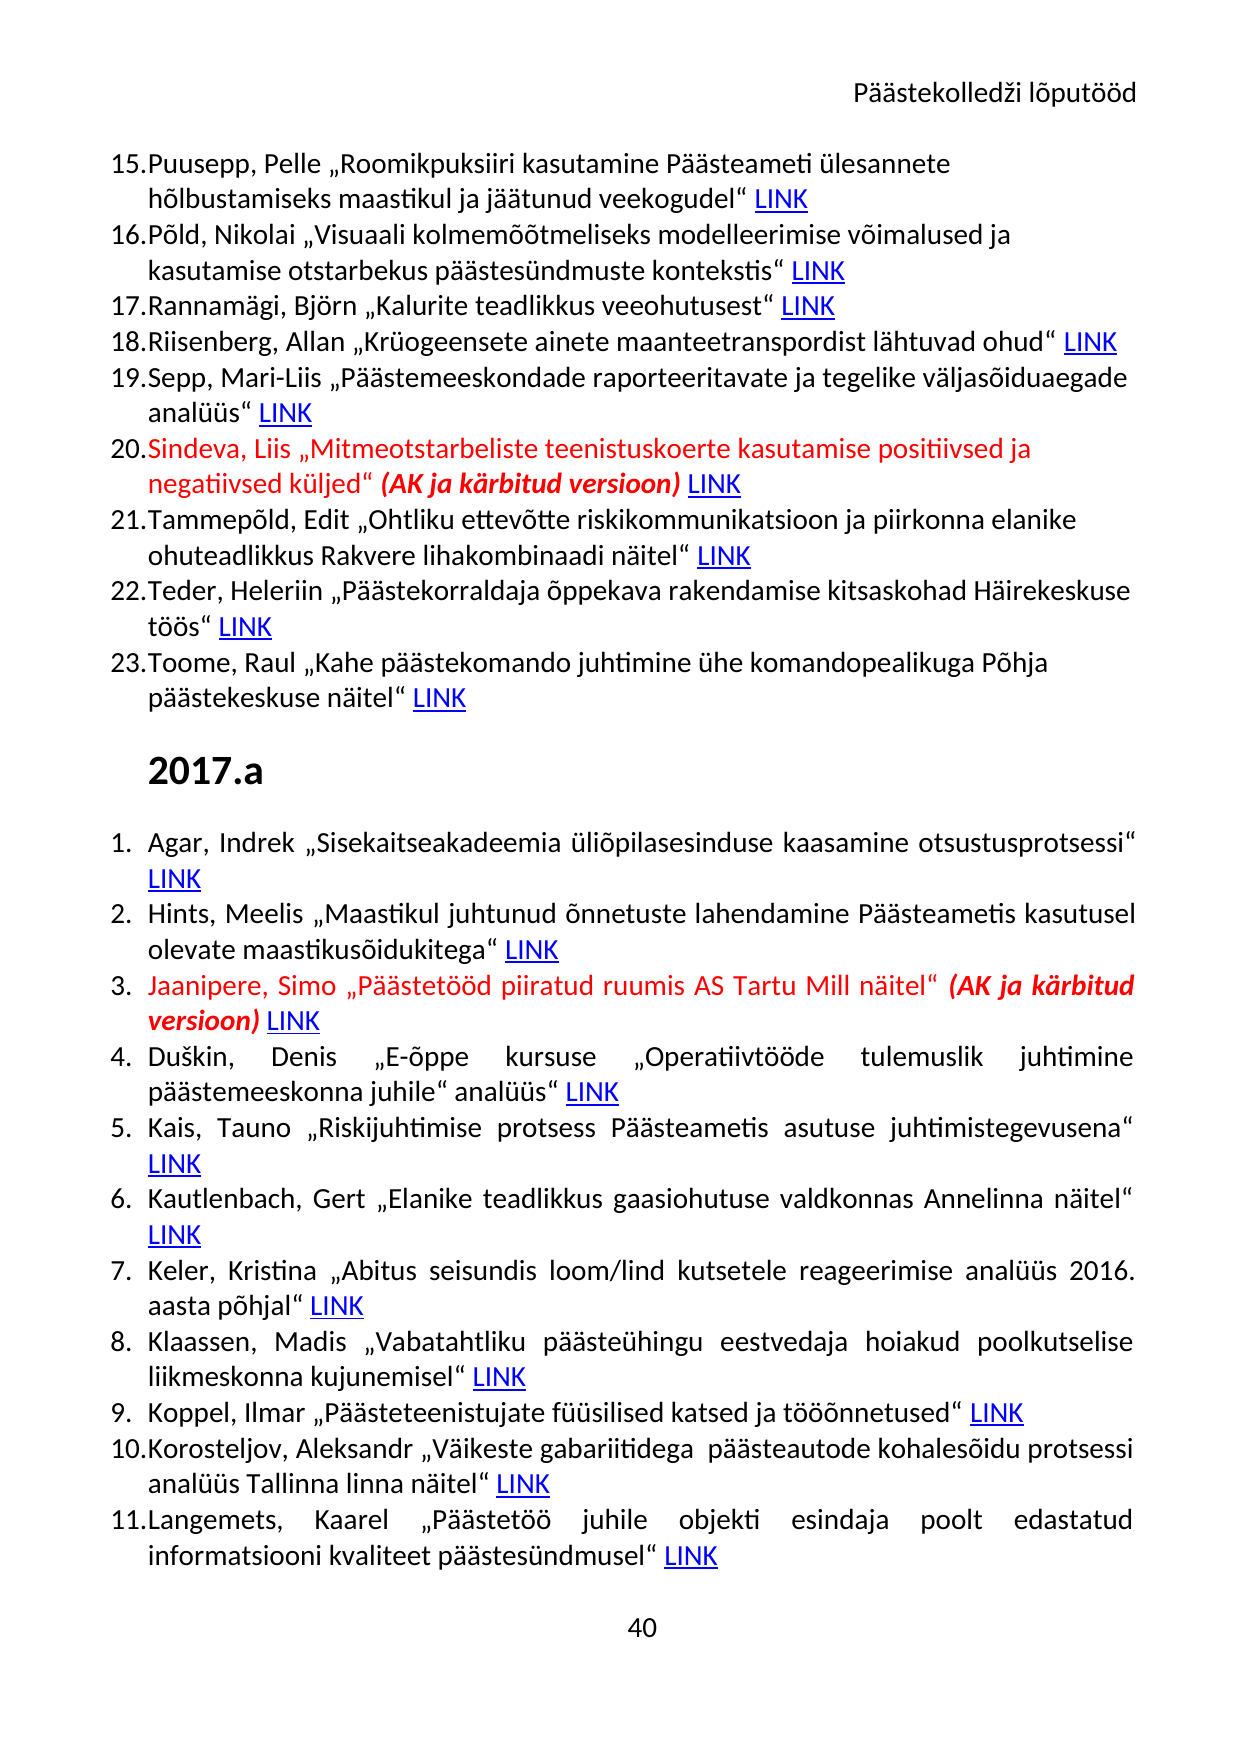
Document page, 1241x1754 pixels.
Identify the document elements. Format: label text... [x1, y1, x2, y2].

list Sindeva, Liis „Mitmeotstarbeliste teenistuskoerte kasutamise positiivsed ja negatiivsed küljed“ (AK ja kärbitud versioon) LINK [110, 430, 1137, 501]
list Rannamägi, Björn „Kalurite teadlikkus veeohutusest“ LINK [110, 287, 1137, 323]
list Langemets, Kaarel „Päästetöö juhile objekti esindaja poolt edastatud informatsiooni kvaliteet päästesündmusel“ LINK [110, 1501, 1134, 1572]
list Riisenberg, Allan „Krüogeensete ainete maanteetranspordist lähtuvad ohud“ LINK [110, 323, 1137, 359]
list Koppel, Ilmar „Päästeteenistujate füüsilised katsed ja tööõnnetused“ LINK [110, 1394, 1134, 1430]
list Sepp, Mari-Liis „Päästemeeskondade raporteeritavate ja tegelike väljasõiduaegade analüüs“ LINK [110, 359, 1137, 430]
list Klaassen, Madis „Vabatahtliku päästeühingu eestvedaja hoiakud poolkutselise liikmeskonna kujunemisel“ LINK [110, 1323, 1134, 1394]
list Agar, Indrek „Sisekaitseakadeemia üliõpilasesinduse kaasamine otsustusprotsessi“ LINK [110, 824, 1137, 895]
list Hints, Meelis „Maastikul juhtunud õnnetuste lahendamine Päästeametis kasutusel olevate maastikusõidukitega“ LINK [110, 895, 1137, 967]
list Teder, Heleriin „Päästekorraldaja õppekava rakendamise kitsaskohad Häirekeskuse töös“ LINK [110, 572, 1137, 644]
list Tammepõld, Edit „Ohtliku ettevõtte riskikommunikatsioon ja piirkonna elanike ohuteadlikkus Rakvere lihakombinaadi näitel“ LINK [110, 501, 1137, 572]
list Kautlenbach, Gert „Elanike teadlikkus gaasiohutuse valdkonnas Annelinna näitel“ LINK [110, 1180, 1134, 1252]
list Jaanipere, Simo „Päästetööd piiratud ruumis AS Tartu Mill näitel“ (AK ja kärbitud versioon) LINK [110, 967, 1138, 1038]
list Keler, Kristina „Abitus seisundis loom/lind kutsetele reageerimise analüüs 2016. aasta põhjal“ LINK [110, 1252, 1137, 1323]
list Duškin, Denis „E-õppe kursuse „Operatiivtööde tulemuslik juhtimine päästemeeskonna juhile“ analüüs“ LINK [110, 1038, 1134, 1109]
list Kais, Tauno „Riskijuhtimise protsess Päästeametis asutuse juhtimistegevusena“ LINK [110, 1109, 1134, 1180]
list Korosteljov, Aleksandr „Väikeste gabariitidega päästeautode kohalesõidu protsessi analüüs Tallinna linna näitel“ LINK [110, 1430, 1134, 1501]
list Toome, Raul „Kahe päästekomando juhtimine ühe komandopealikuga Põhja päästekeskuse näitel“ LINK [110, 644, 1137, 715]
list Põld, Nikolai „Visuaali kolmemõõtmeliseks modelleerimise võimalused ja kasutamise otstarbekus päästesündmuste kontekstis“ LINK [110, 216, 1137, 287]
subtitle 2017.a [148, 744, 1137, 795]
list Puusepp, Pelle „Roomikpuksiiri kasutamine Päästeameti ülesannete hõlbustamiseks maastikul ja jäätunud veekogudel“ LINK [110, 145, 1137, 216]
